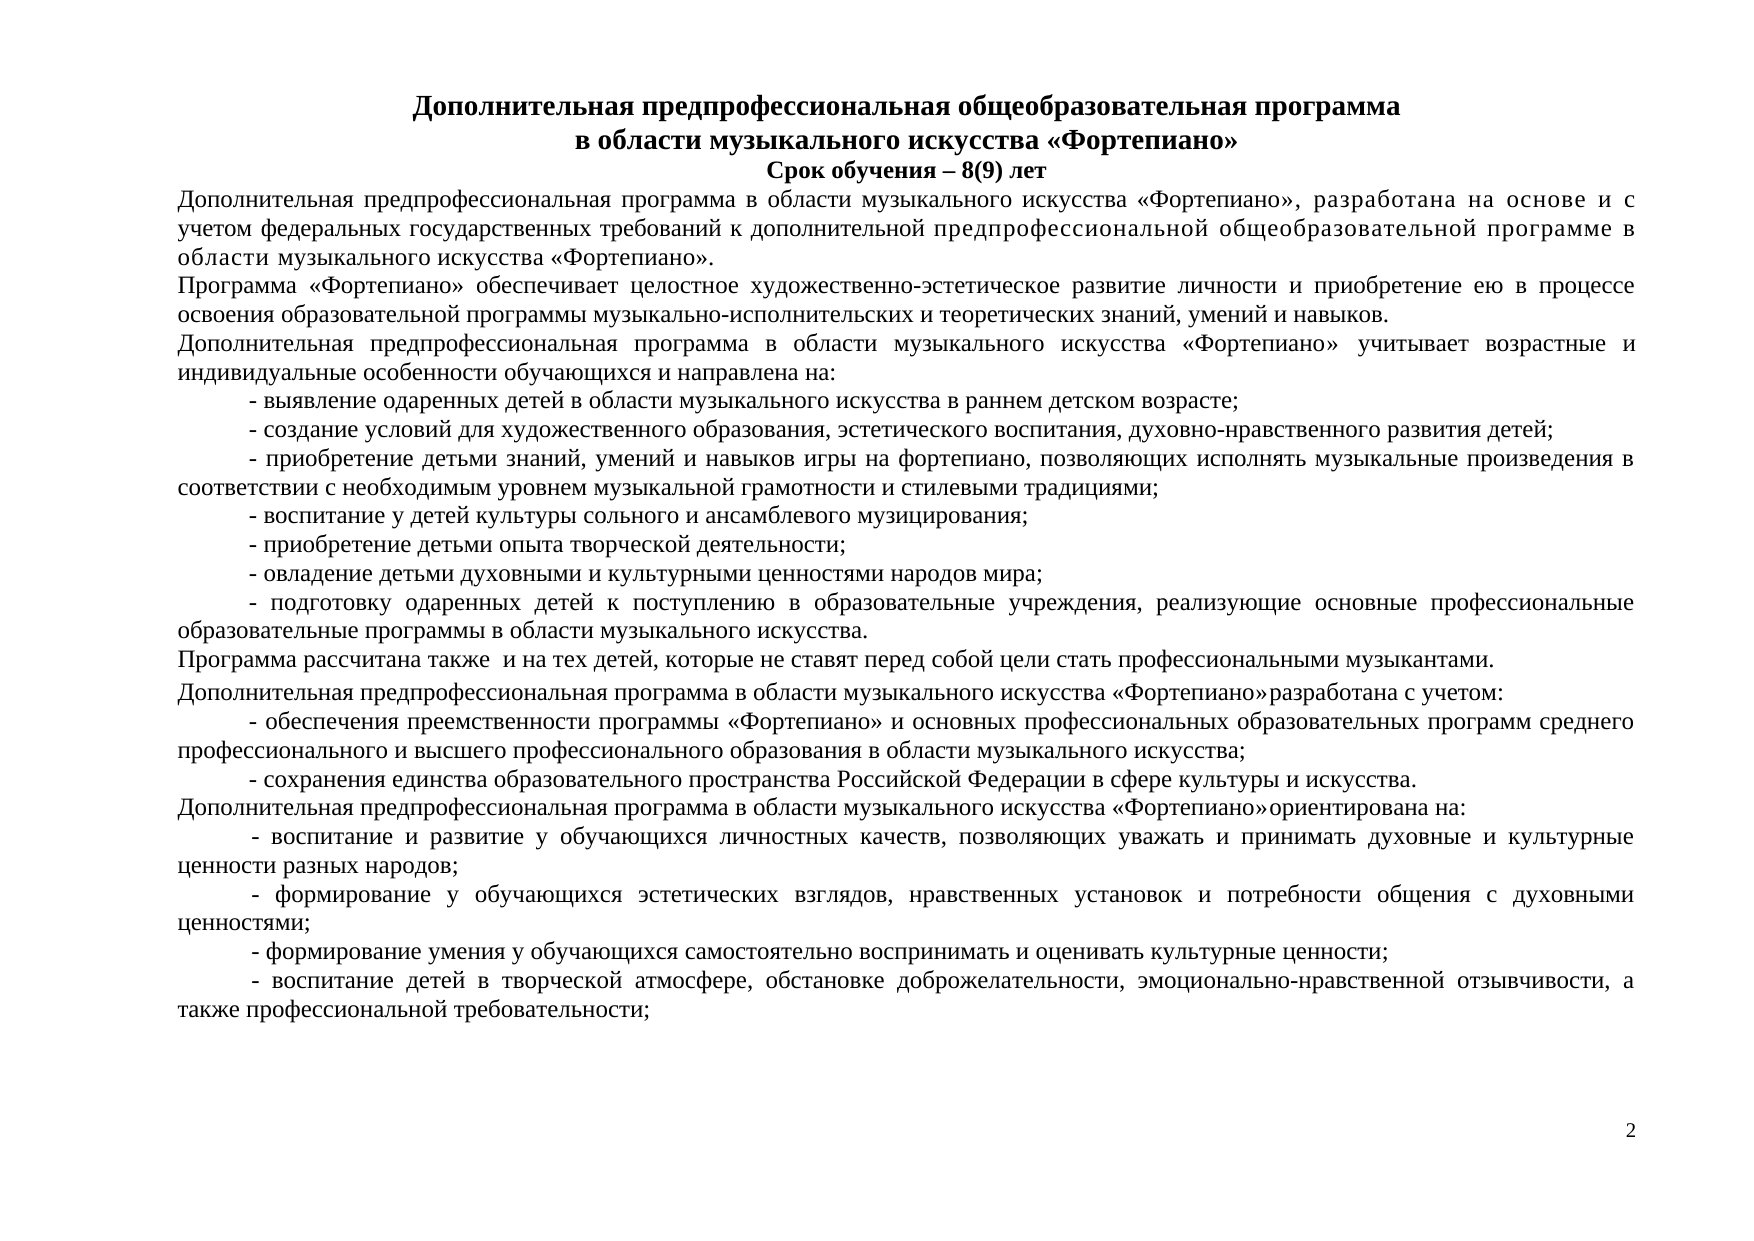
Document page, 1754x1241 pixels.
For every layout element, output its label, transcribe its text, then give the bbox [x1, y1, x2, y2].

text - воспитание и развитие у обучающихся личностных качеств, позволяющих уважать и принимать духовные и культурные ценности разных народов; [177, 821, 1636, 879]
text Дополнительная предпрофессиональная общеобразовательная программа [177, 88, 1636, 122]
text - воспитание у детей культуры сольного и ансамблевого музицирования; [177, 501, 1636, 529]
text Программа рассчитана также и на тех детей, которые не ставят перед собой цели стать профессиональными музыкантами. [177, 644, 1606, 673]
text - приобретение детьми знаний, умений и навыков игры на фортепиано, позволяющих исполнять музыкальные произведения в соответствии с необходимым уровнем музыкальной грамотности и стилевыми традициями; [177, 443, 1636, 501]
text Дополнительная предпрофессиональная программа в области музыкального искусства «Фортепиано» учитывает возрастные и индивидуальные особенности обучающихся и направлена на: [177, 328, 1636, 386]
text - обеспечения преемственности программы «Фортепиано» и основных профессиональных образовательных программ среднего профессионального и высшего профессионального образования в области музыкального искусства; [177, 706, 1636, 764]
text - подготовку одаренных детей к поступлению в образовательные учреждения, реализующие основные профессиональные образовательные программы в области музыкального искусства. [177, 587, 1636, 644]
text Дополнительная предпрофессиональная программа в области музыкального искусства «Фортепиано», разработана на основе и с учетом федеральных государственных требований к дополнительной предпрофессиональной общеобразовательной программе в области музыкального искусства «Фортепиано». [177, 184, 1636, 271]
text Программа «Фортепиано» обеспечивает целостное художественно-эстетическое развитие личности и приобретение ею в процессе освоения образовательной программы музыкально-исполнительских и теоретических знаний, умений и навыков. [177, 271, 1636, 328]
text - создание условий для художественного образования, эстетического воспитания, духовно-нравственного развития детей; [177, 414, 1636, 443]
text - формирование у обучающихся эстетических взглядов, нравственных установок и потребности общения с духовными ценностями; [177, 879, 1636, 936]
text - сохранения единства образовательного пространства Российской Федерации в сфере культуры и искусства. [177, 764, 1636, 792]
text - выявление одаренных детей в области музыкального искусства в раннем детском возрасте; [177, 386, 1636, 414]
text - воспитание детей в творческой атмосфере, обстановке доброжелательности, эмоционально-нравственной отзывчивости, а также профессиональной требовательности; [177, 965, 1636, 1022]
text Срок обучения – 8(9) лет [177, 156, 1636, 184]
text - формирование умения у обучающихся самостоятельно воспринимать и оценивать культурные ценности; [177, 936, 1636, 965]
text Дополнительная предпрофессиональная программа в области музыкального искусства «Фортепиано»ориентирована на: [177, 792, 1636, 821]
text Дополнительная предпрофессиональная программа в области музыкального искусства «Фортепиано»разработана с учетом: [177, 677, 1636, 706]
text в области музыкального искусства «Фортепиано» [177, 122, 1636, 156]
text - приобретение детьми опыта творческой деятельности; [177, 529, 1636, 558]
text - овладение детьми духовными и культурными ценностями народов мира; [177, 558, 1636, 587]
